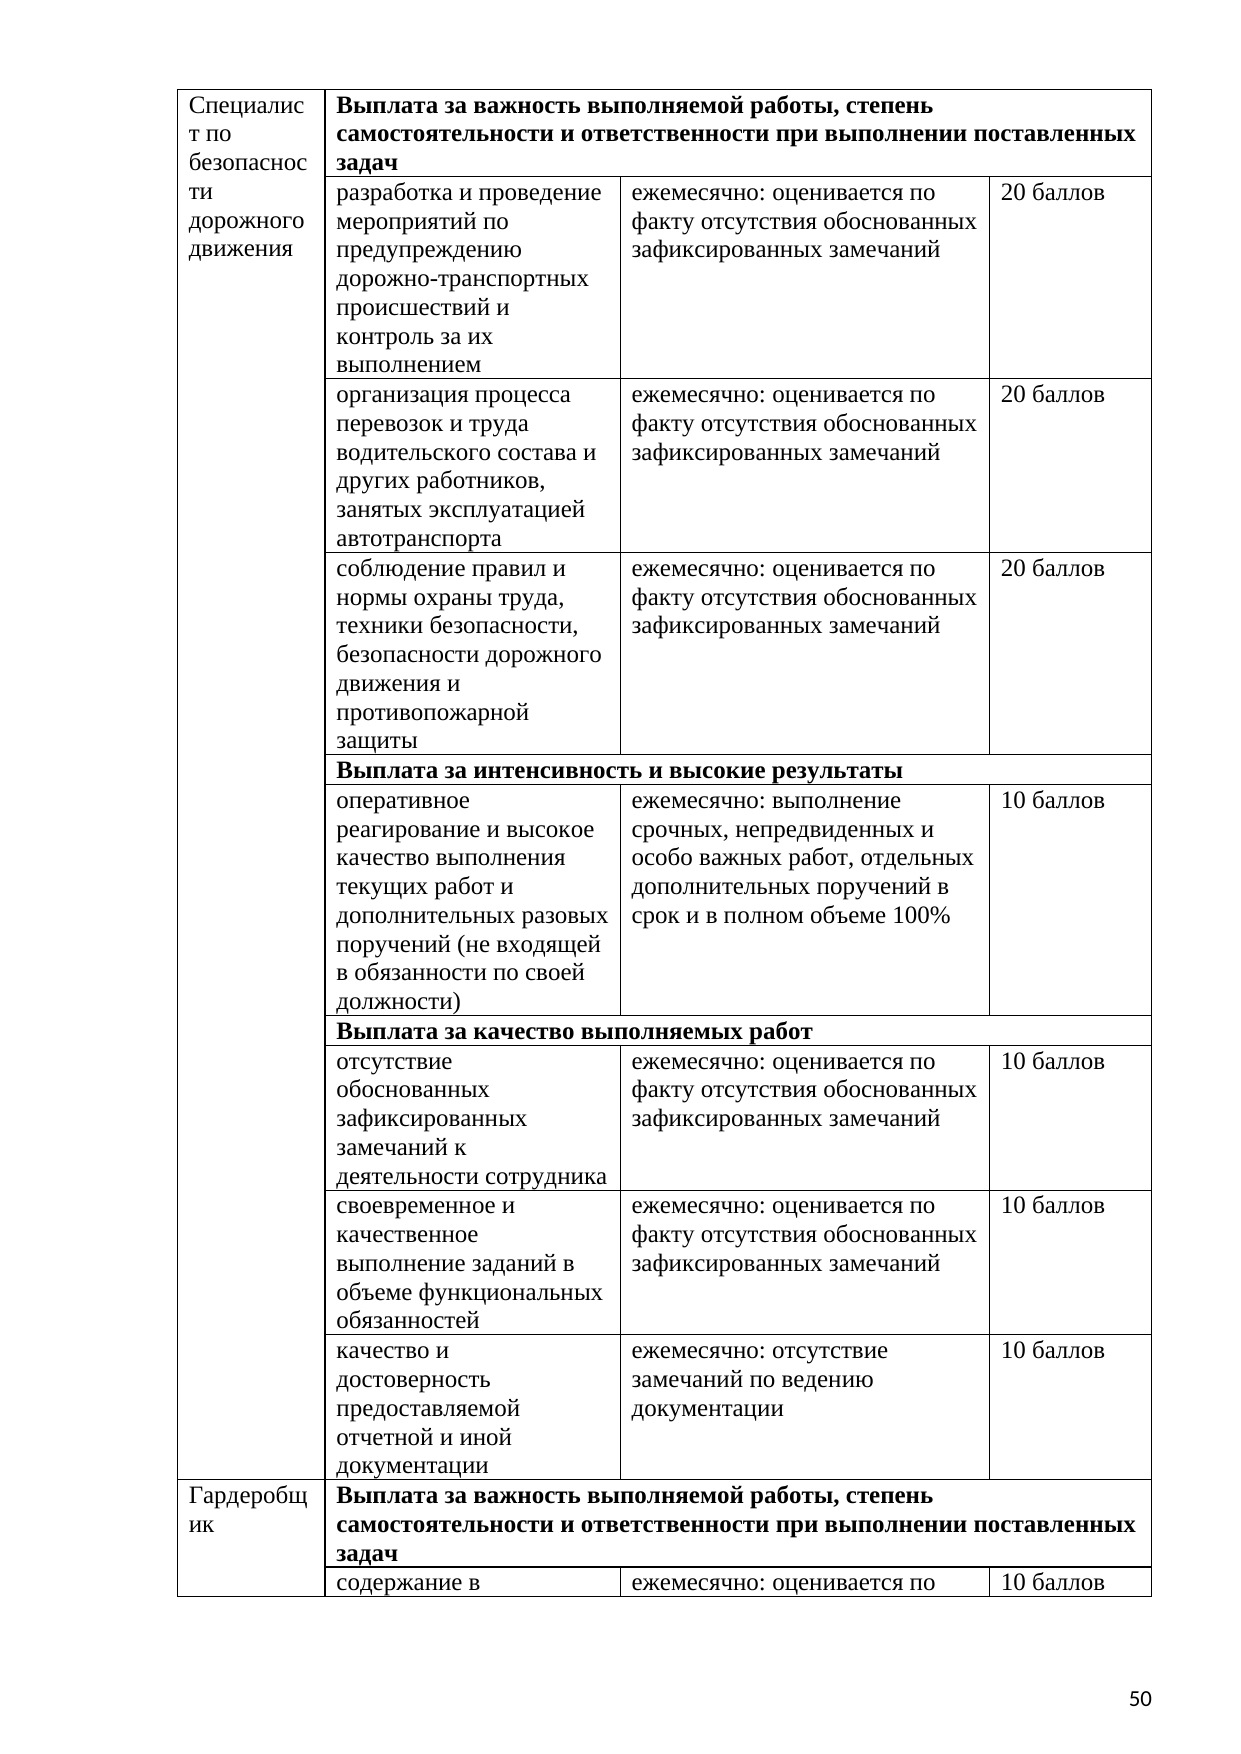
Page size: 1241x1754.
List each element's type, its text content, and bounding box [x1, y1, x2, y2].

table_cell Выплата за важность выполняемой работы, степень самостоятельности и ответственности при выполнении поставленных задач [326, 90, 1151, 176]
table_cell оперативное реагирование и высокое качество выполнения текущих работ и дополнительных разовых поручений (не входящей в обязанности по своей должности) [326, 785, 620, 1015]
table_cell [326, 1568, 620, 1596]
table_cell 20 баллов [990, 553, 1151, 754]
table_cell ежемесячно: выполнение срочных, непредвиденных и особо важных работ, отдельных дополнительных поручений в срок и в полном объеме 100% [621, 785, 989, 1015]
table_cell Выплата за качество выполняемых работ [326, 1016, 1151, 1045]
table_cell 10 баллов [990, 1335, 1151, 1479]
table_cell 20 баллов [990, 177, 1151, 378]
table_cell Выплата за интенсивность и высокие результаты [326, 755, 1151, 784]
table_cell ежемесячно: оценивается по факту отсутствия обоснованных зафиксированных замечаний [621, 553, 989, 754]
table_cell 10 баллов [990, 1568, 1151, 1596]
table_cell своевременное и качественное выполнение заданий в объеме функциональных обязанностей [326, 1191, 620, 1334]
table_cell ежемесячно: оценивается по факту отсутствия обоснованных зафиксированных замечаний [621, 1191, 989, 1334]
table_cell ежемесячно: оценивается по факту отсутствия обоснованных зафиксированных замечаний [621, 1046, 989, 1189]
table_cell 10 баллов [990, 785, 1151, 1015]
table_cell качество и достоверность предоставляемой отчетной и иной документации [326, 1335, 620, 1479]
table_cell Гардеробщик [178, 1480, 324, 1596]
table_cell Специалист по безопасности дорожного движения [178, 90, 324, 1479]
table_cell 10 баллов [990, 1046, 1151, 1189]
table_cell организация процесса перевозок и труда водительского состава и других работников, занятых эксплуатацией автотранспорта [326, 379, 620, 552]
table_cell Выплата за важность выполняемой работы, степень самостоятельности и ответственности при выполнении поставленных задач [326, 1480, 1151, 1566]
table_cell отсутствие обоснованных зафиксированных замечаний к деятельности сотрудника [326, 1046, 620, 1189]
table_cell ежемесячно: оценивается по факту отсутствия обоснованных зафиксированных замечаний [621, 379, 989, 552]
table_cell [621, 1568, 989, 1596]
table_cell разработка и проведение мероприятий по предупреждению дорожно-транспортных происшествий и контроль за их выполнением [326, 177, 620, 378]
table_cell соблюдение правил и нормы охраны труда, техники безопасности, безопасности дорожного движения и противопожарной защиты [326, 553, 620, 754]
table_cell 10 баллов [990, 1191, 1151, 1334]
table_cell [621, 177, 989, 378]
table_cell 20 баллов [990, 379, 1151, 552]
table_cell ежемесячно: отсутствие замечаний по ведению документации [621, 1335, 989, 1479]
